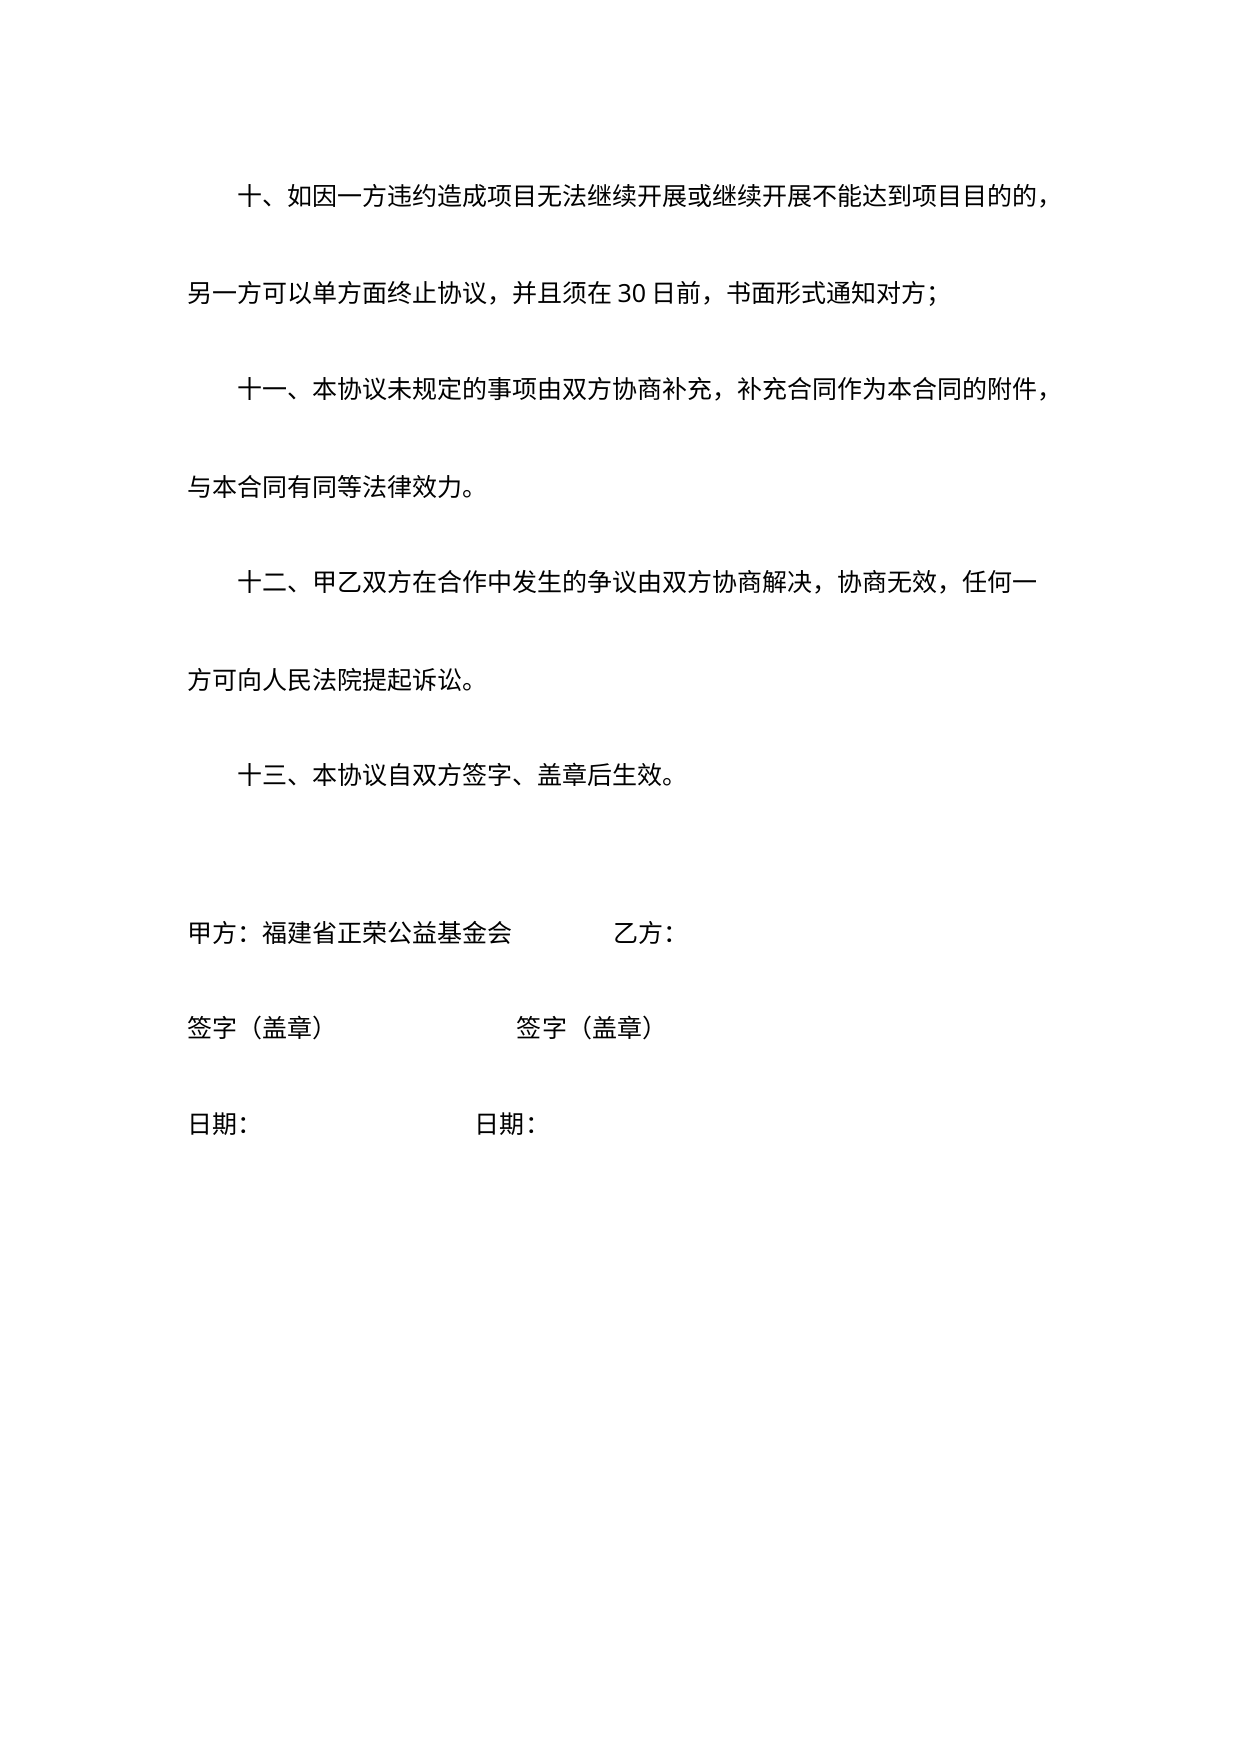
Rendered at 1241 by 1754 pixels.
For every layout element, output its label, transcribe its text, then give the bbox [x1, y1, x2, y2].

text 签字（盖章） 签字（盖章） [187, 994, 1053, 1059]
text 甲方：福建省正荣公益基金会 乙方： [187, 899, 1053, 964]
text 十、如因一方违约造成项目无法继续开展或继续开展不能达到项目目的的，另一方可以单方面终止协议，并且须在30日前，书面形式通知对方； [187, 162, 1053, 324]
text 日期： 日期： [187, 1090, 1053, 1155]
text 十三、本协议自双方签字、盖章后生效。 [187, 741, 1053, 806]
text 十一、本协议未规定的事项由双方协商补充，补充合同作为本合同的附件，与本合同有同等法律效力。 [187, 355, 1053, 518]
text 十二、甲乙双方在合作中发生的争议由双方协商解决，协商无效，任何一方可向人民法院提起诉讼。 [187, 548, 1053, 711]
